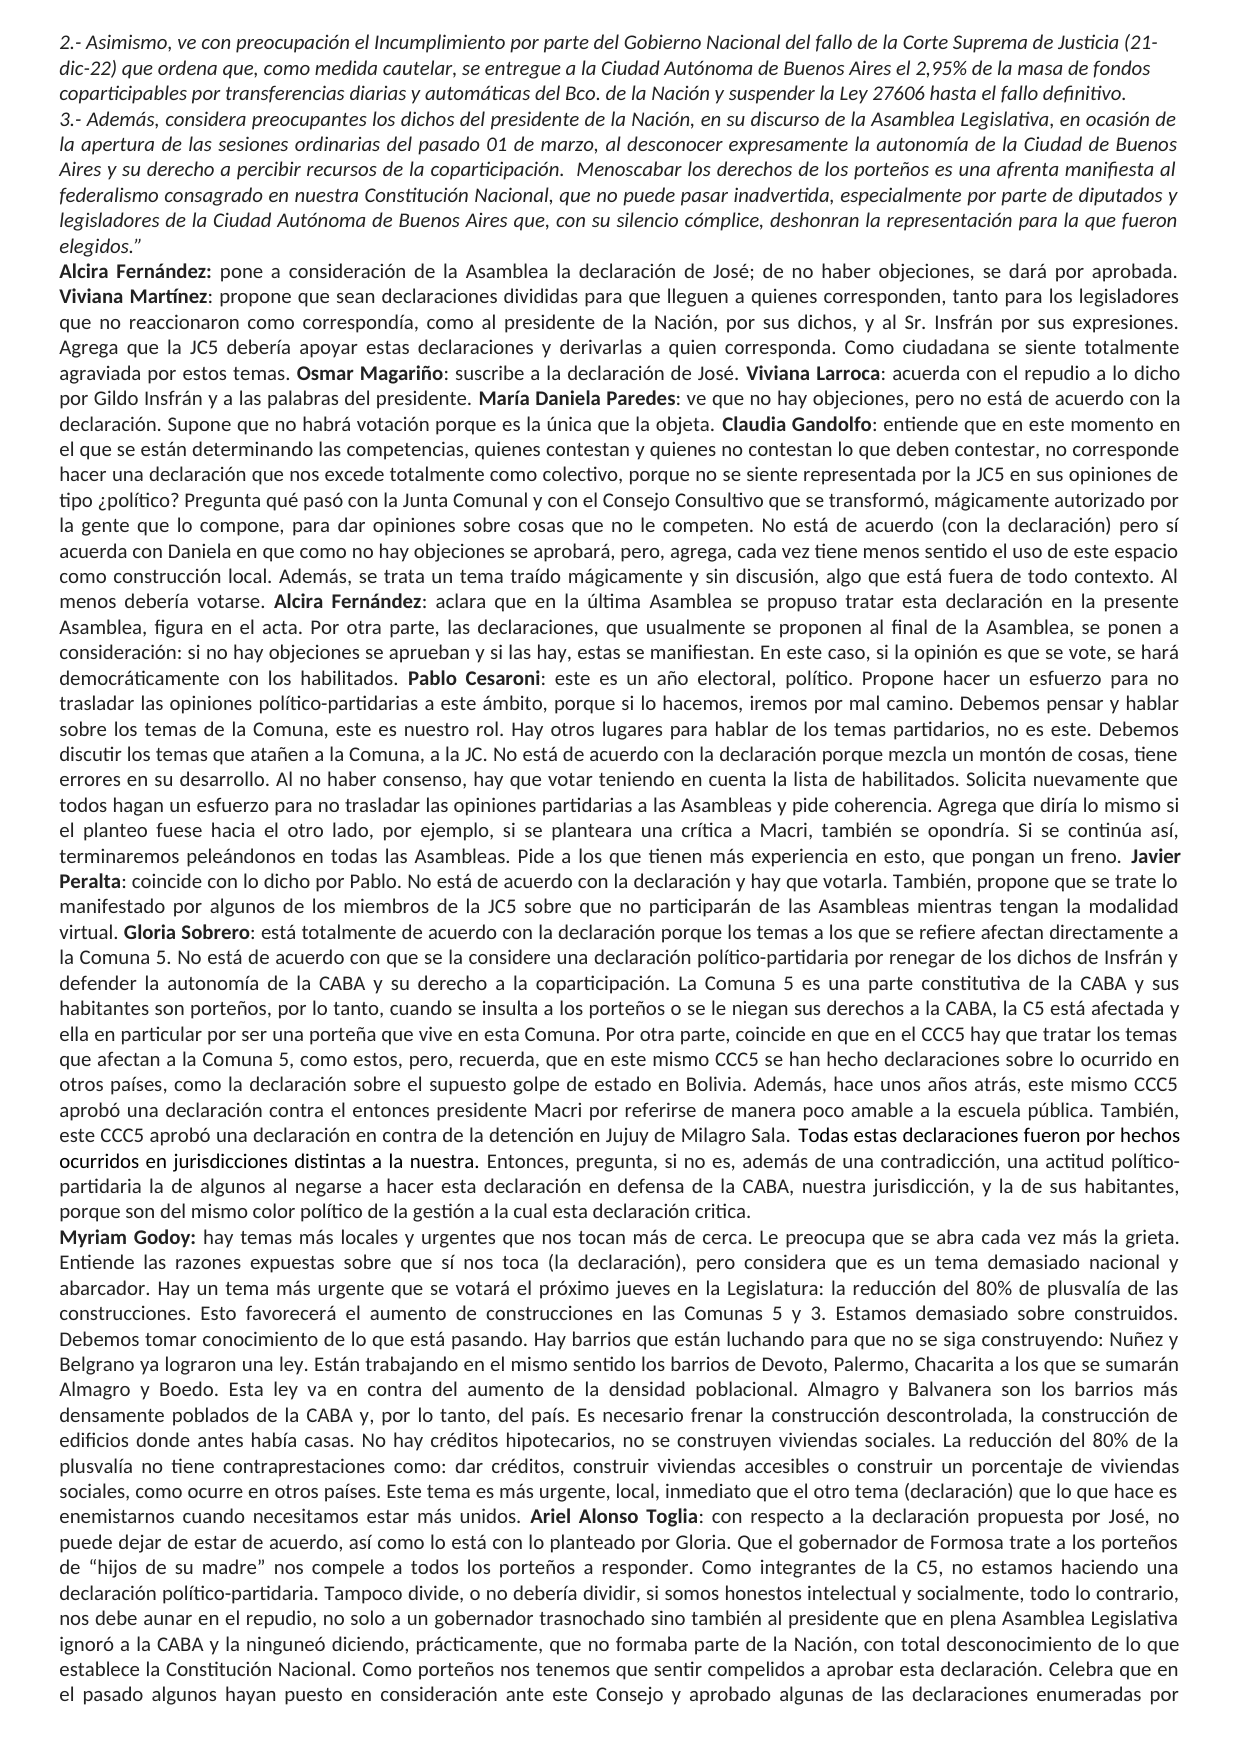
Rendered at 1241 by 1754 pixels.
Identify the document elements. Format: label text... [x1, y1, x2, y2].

text Alcira Fernández: pone a consideración de la Asamblea la declaración de José; de no haber objeciones, se dará por aprobada. Viviana Martínez: propone que sean declaraciones divididas para que lleguen a quienes corresponden, tanto para los legisladores que no reaccionaron como correspondía, como al presidente de la Nación, por sus dichos, y al Sr. Insfrán por sus expresiones. Agrega que la JC5 debería apoyar estas declaraciones y derivarlas a quien corresponda. Como ciudadana se siente totalmente agraviada por estos temas. Osmar Magariño: suscribe a la declaración de José. Viviana Larroca: acuerda con el repudio a lo dicho por Gildo Insfrán y a las palabras del presidente. María Daniela Paredes: ve que no hay objeciones, pero no está de acuerdo con la declaración. Supone que no habrá votación porque es la única que la objeta. Claudia Gandolfo: entiende que en este momento en el que se están determinando las competencias, quienes contestan y quienes no contestan lo que deben contestar, no corresponde hacer una declaración que nos excede totalmente como colectivo, porque no se siente representada por la JC5 en sus opiniones de tipo ¿político? Pregunta qué pasó con la Junta Comunal y con el Consejo Consultivo que se transformó, mágicamente autorizado por la gente que lo compone, para dar opiniones sobre cosas que no le competen. No está de acuerdo (con la declaración) pero sí acuerda con Daniela en que como no hay objeciones se aprobará, pero, agrega, cada vez tiene menos sentido el uso de este espacio como construcción local. Además, se trata un tema traído mágicamente y sin discusión, algo que está fuera de todo contexto. Al menos debería votarse. Alcira Fernández: aclara que en la última Asamblea se propuso tratar esta declaración en la presente Asamblea, figura en el acta. Por otra parte, las declaraciones, que usualmente se proponen al final de la Asamblea, se ponen a consideración: si no hay objeciones se aprueban y si las hay, estas se manifiestan. En este caso, si la opinión es que se vote, se hará democráticamente con los habilitados. Pablo Cesaroni: este es un año electoral, político. Propone hacer un esfuerzo para no trasladar las opiniones político-partidarias a este ámbito, porque si lo hacemos, iremos por mal camino. Debemos pensar y hablar sobre los temas de la Comuna, este es nuestro rol. Hay otros lugares para hablar de los temas partidarios, no es este. Debemos discutir los temas que atañen a la Comuna, a la JC. No está de acuerdo con la declaración porque mezcla un montón de cosas, tiene errores en su desarrollo. Al no haber consenso, hay que votar teniendo en cuenta la lista de habilitados. Solicita nuevamente que todos hagan un esfuerzo para no trasladar las opiniones partidarias a las Asambleas y pide coherencia. Agrega que diría lo mismo si el planteo fuese hacia el otro lado, por ejemplo, si se planteara una crítica a Macri, también se opondría. Si se continúa así, terminaremos peleándonos en todas las Asambleas. Pide a los que tienen más experiencia en esto, que pongan un freno. Javier Peralta: coincide con lo dicho por Pablo. No está de acuerdo con la declaración y hay que votarla. También, propone que se trate lo manifestado por algunos de los miembros de la JC5 sobre que no participarán de las Asambleas mientras tengan la modalidad virtual. Gloria Sobrero: está totalmente de acuerdo con la declaración porque los temas a los que se refiere afectan directamente a la Comuna 5. No está de acuerdo con que se la considere una declaración político-partidaria por renegar de los dichos de Insfrán y defender la autonomía de la CABA y su derecho a la coparticipación. La Comuna 5 es una parte constitutiva de la CABA y sus habitantes son porteños, por lo tanto, cuando se insulta a los porteños o se le niegan sus derechos a la CABA, la C5 está afectada y ella en particular por ser una porteña que vive en esta Comuna. Por otra parte, coincide en que en el CCC5 hay que tratar los temas que afectan a la Comuna 5, como estos, pero, recuerda, que en este mismo CCC5 se han hecho declaraciones sobre lo ocurrido en otros países, como la declaración sobre el supuesto golpe de estado en Bolivia. Además, hace unos años atrás, este mismo CCC5 aprobó una declaración contra el entonces presidente Macri por referirse de manera poco amable a la escuela pública. También, este CCC5 aprobó una declaración en contra de la detención en Jujuy de Milagro Sala. Todas estas declaraciones fueron por hechos ocurridos en jurisdicciones distintas a la nuestra. Entonces, pregunta, si no es, además de una contradicción, una actitud político-partidaria la de algunos al negarse a hacer esta declaración en defensa de la CABA, nuestra jurisdicción, y la de sus habitantes, porque son del mismo color político de la gestión a la cual esta declaración critica. [59, 258, 1181, 1224]
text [59, 1224, 1181, 1707]
text 2.- Asimismo, ve con preocupación el Incumplimiento por parte del Gobierno Nacional del fallo de la Corte Suprema de Justicia (21-dic-22) que ordena que, como medida cautelar, se entregue a la Ciudad Autónoma de Buenos Aires el 2,95% de la masa de fondos coparticipables por transferencias diarias y automáticas del Bco. de la Nación y suspender la Ley 27606 hasta el fallo definitivo. [59, 29, 1181, 106]
text 3.- Además, considera preocupantes los dichos del presidente de la Nación, en su discurso de la Asamblea Legislativa, en ocasión de la apertura de las sesiones ordinarias del pasado 01 de marzo, al desconocer expresamente la autonomía de la Ciudad de Buenos Aires y su derecho a percibir recursos de la coparticipación. Menoscabar los derechos de los porteños es una afrenta manifiesta al federalismo consagrado en nuestra Constitución Nacional, que no puede pasar inadvertida, especialmente por parte de diputados y legisladores de la Ciudad Autónoma de Buenos Aires que, con su silencio cómplice, deshonran la representación para la que fueron elegidos.” [59, 106, 1181, 258]
